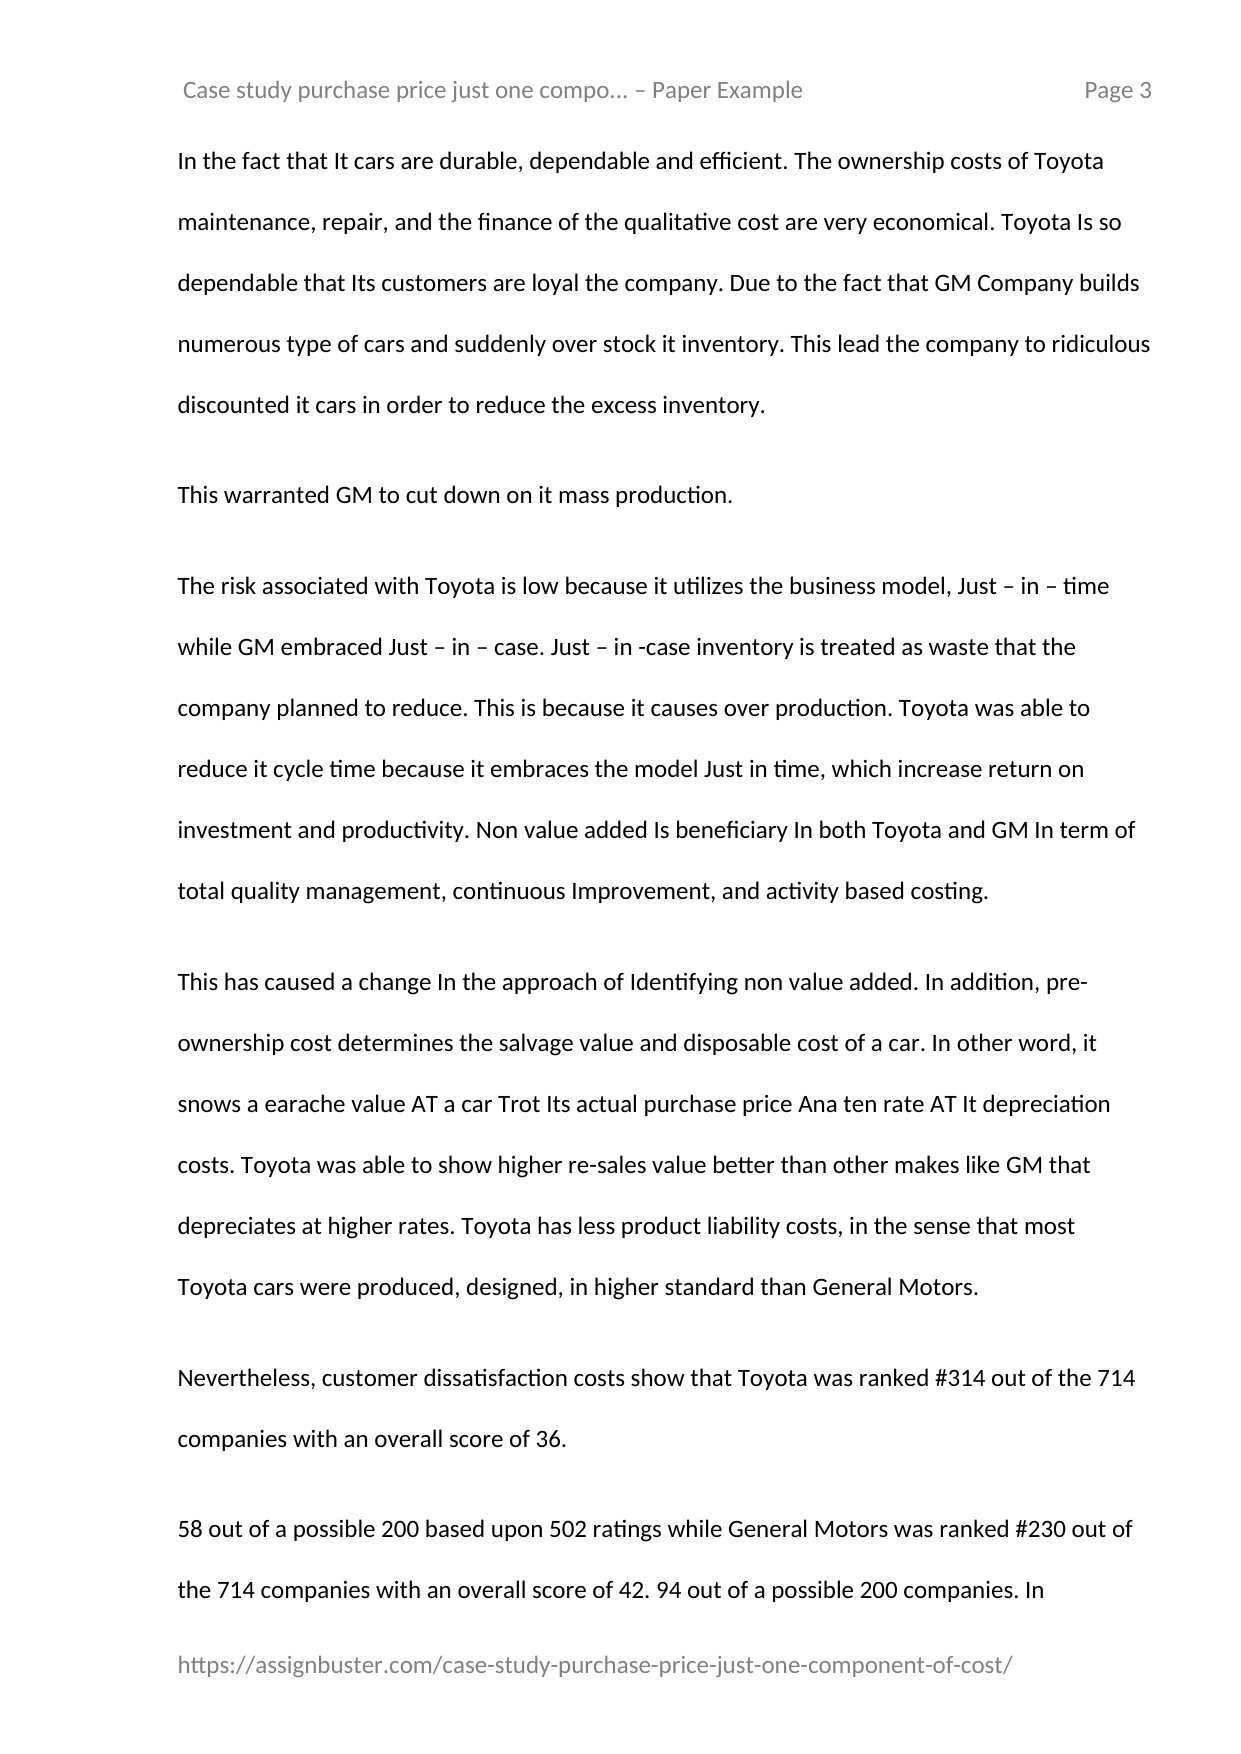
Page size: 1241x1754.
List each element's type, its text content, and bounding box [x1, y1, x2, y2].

text The risk associated with Toyota is low because it utilizes the business model, Just – in – time while GM embraced Just – in – case. Just – in -case inventory is treated as waste that the company planned to reduce. This is because it causes over production. Toyota was able to reduce it cycle time because it embraces the model Just in time, which increase return on investment and productivity. Non value added Is beneficiary In both Toyota and GM In term of total quality management, continuous Improvement, and activity based costing. [177, 570, 1152, 906]
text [177, 1513, 1152, 1605]
text Nevertheless, customer dissatisfaction costs show that Toyota was ranked #314 out of the 714 companies with an overall score of 36. [177, 1362, 1152, 1453]
text In the fact that It cars are durable, dependable and efficient. The ownership costs of Toyota maintenance, repair, and the finance of the qualitative cost are very economical. Toyota Is so dependable that Its customers are loyal the company. Due to the fact that GM Company builds numerous type of cars and suddenly over stock it inventory. This lead the company to ridiculous discounted it cars in order to reduce the excess inventory. [177, 145, 1152, 420]
text This has caused a change In the approach of Identifying non value added. In addition, pre-ownership cost determines the salvage value and disposable cost of a car. In other word, it snows a earache value AT a car Trot Its actual purchase price Ana ten rate AT It depreciation costs. Toyota was able to show higher re-sales value better than other makes like GM that depreciates at higher rates. Toyota has less product liability costs, in the sense that most Toyota cars were produced, designed, in higher standard than General Motors. [177, 966, 1152, 1302]
text This warranted GM to cut down on it mass production. [177, 480, 1152, 510]
